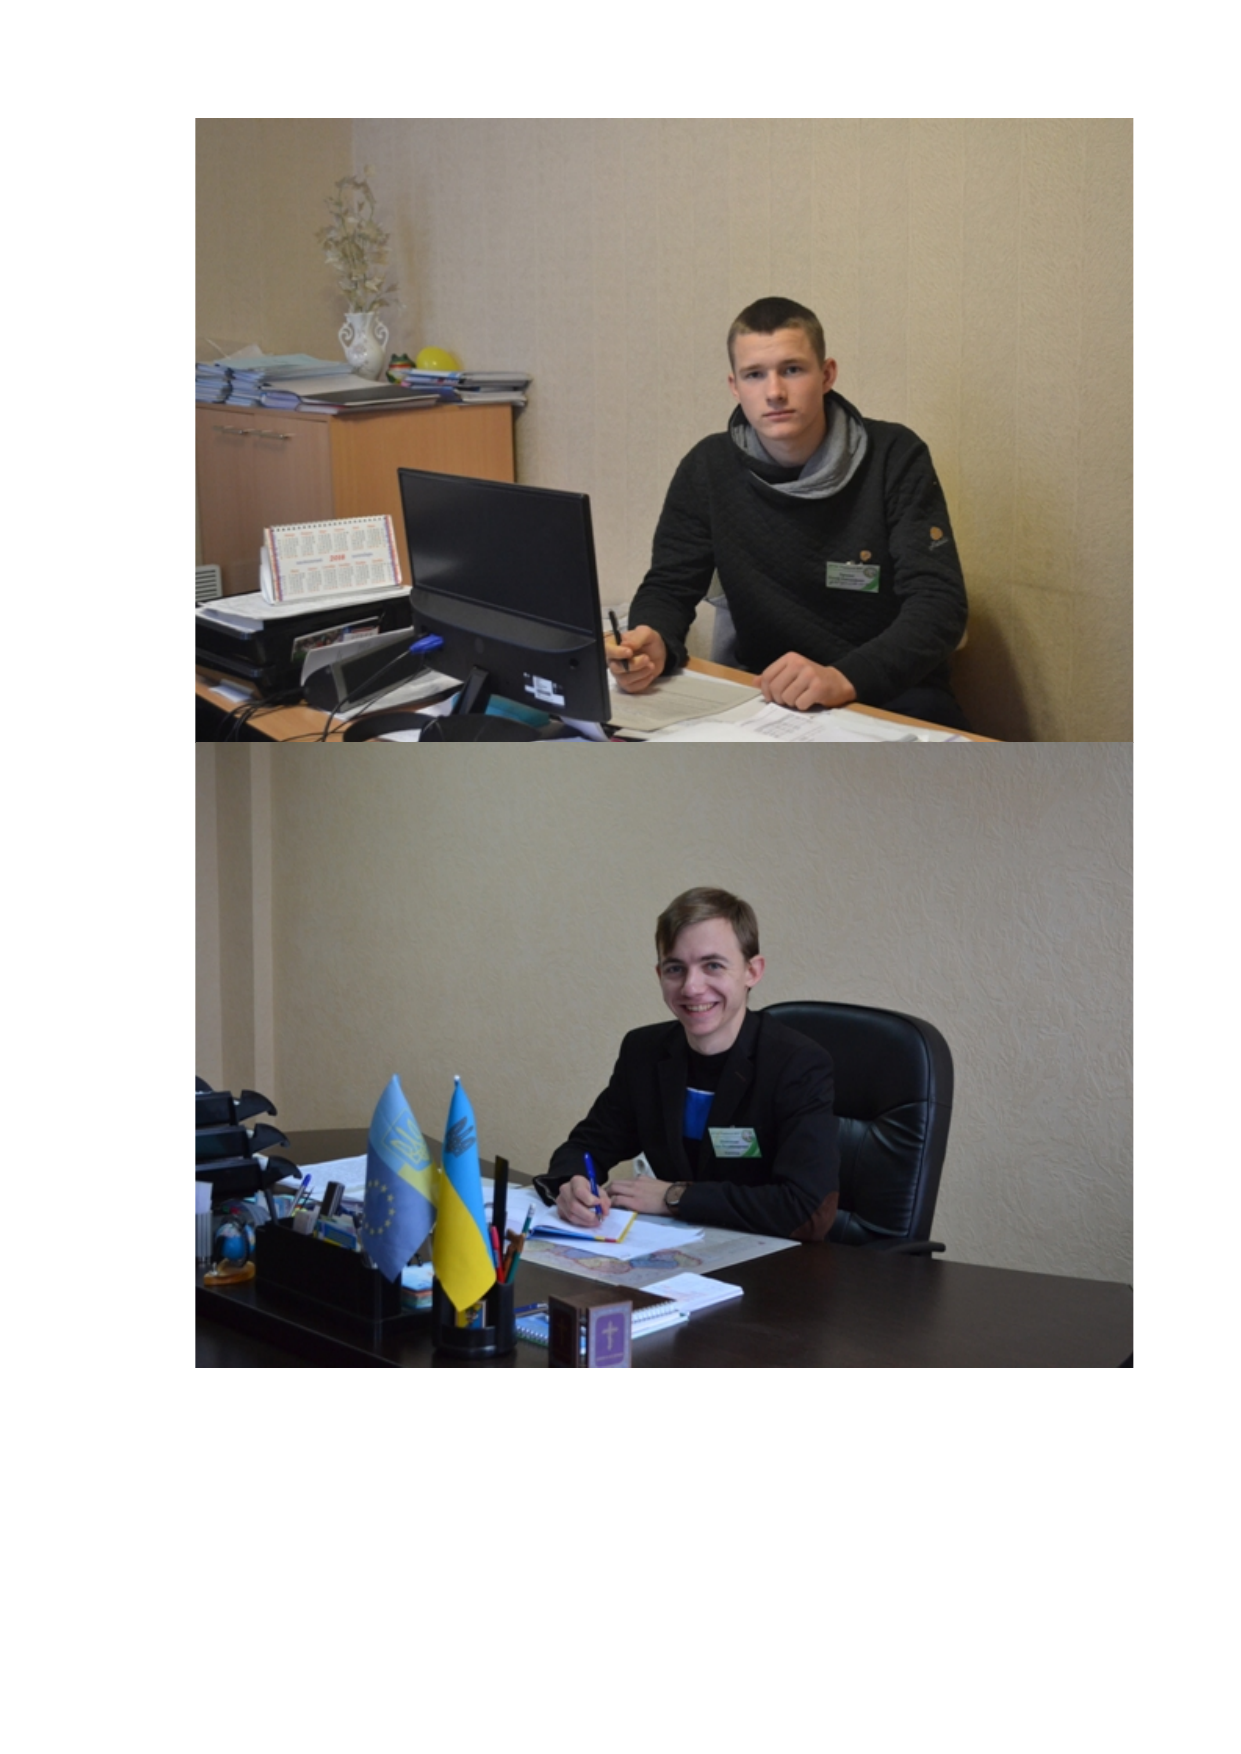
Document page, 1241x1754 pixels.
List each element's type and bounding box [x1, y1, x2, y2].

picture [195, 118, 1134, 1368]
